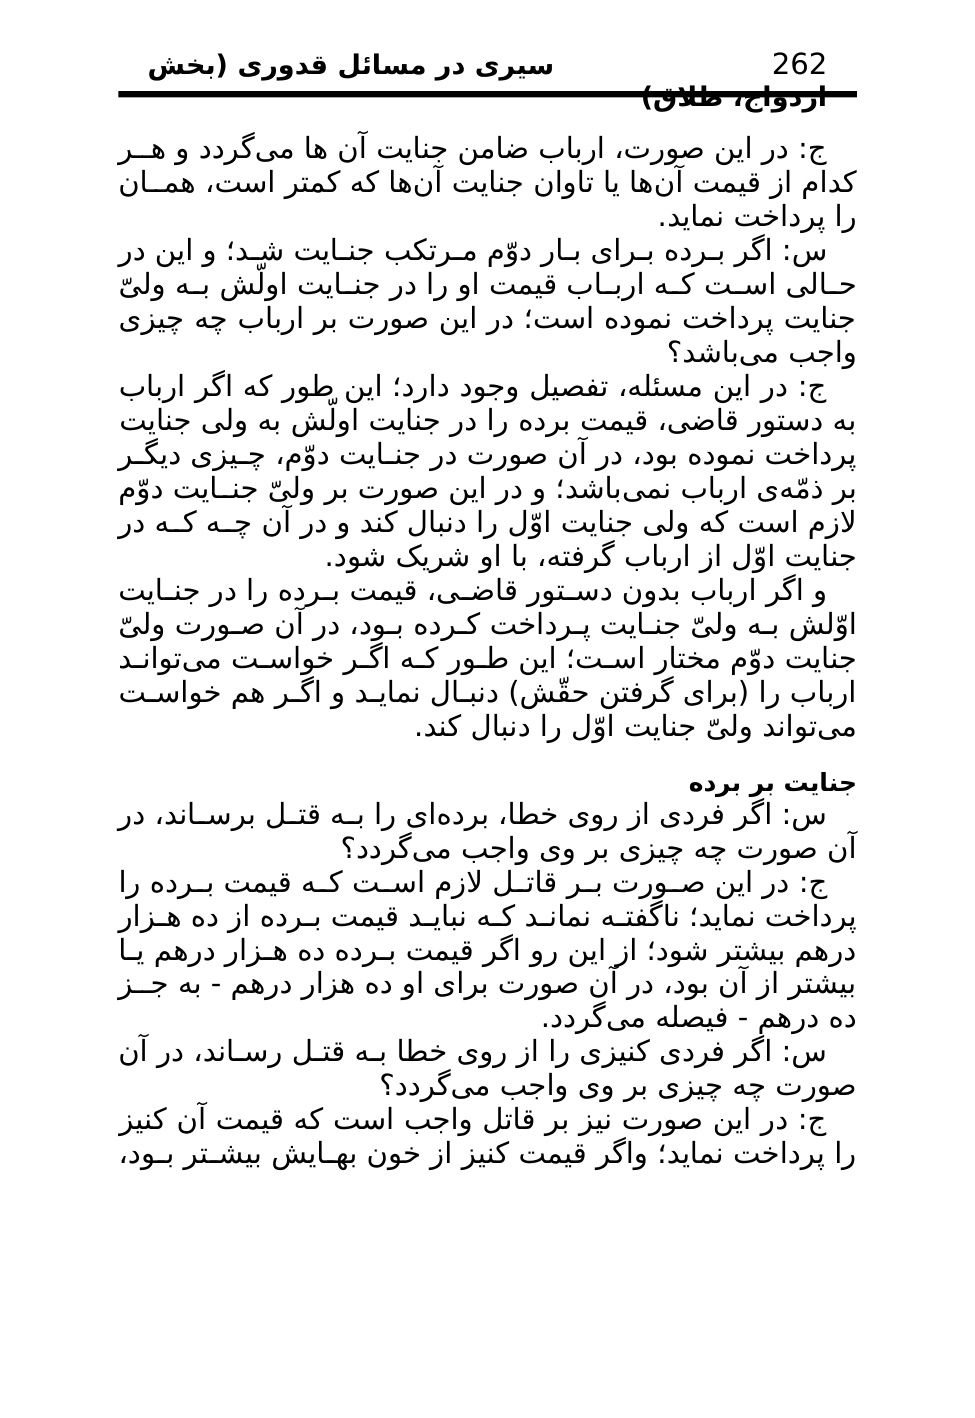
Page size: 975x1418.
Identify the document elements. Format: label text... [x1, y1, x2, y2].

text ج: در این صورت بر قاتل لازم است که قیمت برده را پرداخت نماید؛ ناگفته نماند که نباید قیمت برده از ده هزار درهم بیشتر شود؛ از این رو اگر قیمت برده ده هزار درهم یا بیشتر از آن بود، در آن صورت برای او ده هزار درهم - به جز ده درهم - فیصله می‌گردد. [118, 865, 857, 1035]
text س: اگر فردی کنیزی را از روی خطا به قتل رساند، در آن صورت چه چیزی بر وی واجب می‌گردد؟ [118, 1035, 857, 1103]
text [118, 1103, 857, 1214]
text س: اگر فردی از روی خطا، برده‌ای را به قتل برساند، در آن صورت چه چیزی بر وی واجب می‌گردد؟ [118, 797, 857, 865]
text ج: در این مسئله، تفصیل وجود دارد؛ این طور که اگر ارباب به دستور قاضی، قیمت برده را در جنایت اولّش به ولی جنایت پرداخت نموده بود، در آن صورت در جنایت دوّم، چیزی دیگر بر ذمّه‌ی ارباب نمی‌باشد؛ و در این صورت بر ولیّ جنایت دوّم لازم است که ولی جنایت اوّل را دنبال کند و در آن چه که در جنایت اوّل از ارباب گرفته، با او شریک شود. [118, 369, 857, 573]
text و اگر ارباب بدون دستور قاضی، قیمت برده را در جنایت اوّلش به ولیّ جنایت پرداخت کرده بود، در آن صورت ولیّ جنایت دوّم مختار است؛ این طور که اگر خواست می‌تواند ارباب را (برای گرفتن حقّش) دنبال نماید و اگر هم خواست می‌تواند ولیّ جنایت اوّل را دنبال کند. [118, 573, 857, 743]
text جنایت بر برده [118, 768, 857, 797]
text ج: در این صورت، ارباب ضامن جنایت آن ها می‌گردد و هر کدام از قیمت آن‌ها یا تاوان جنایت آن‌ها که کمتر است، همان را پرداخت نماید. [118, 132, 857, 233]
text س: اگر برده برای بار دوّم مرتکب جنایت شد؛ و این در حالی است که ارباب قیمت او را در جنایت اولّش به ولیّ جنایت پرداخت نموده است؛ در این صورت بر ارباب چه چیزی واجب می‌باشد؟ [118, 233, 857, 369]
